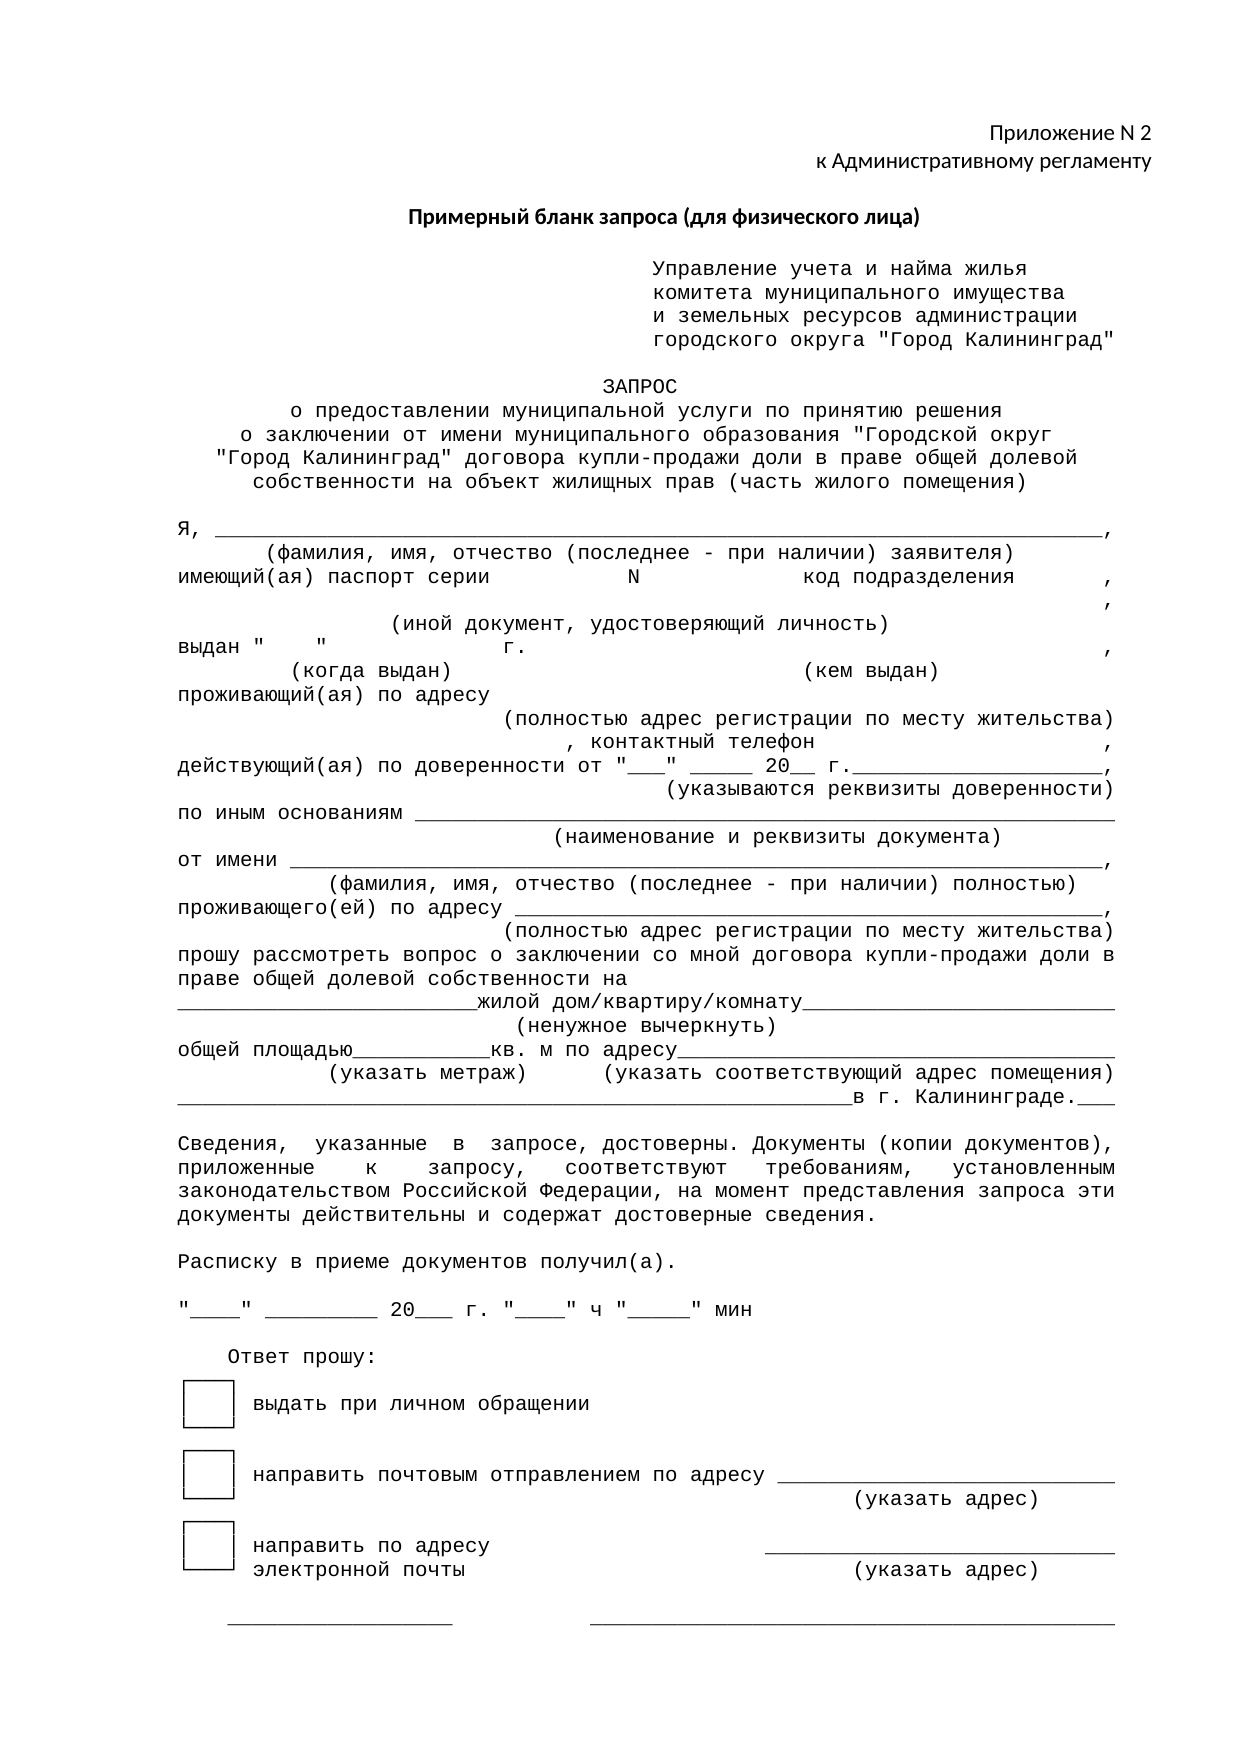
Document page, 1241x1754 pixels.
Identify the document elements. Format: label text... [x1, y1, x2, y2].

text "Город Калининград" договора купли-продажи доли в праве общей долевой [177, 447, 1152, 471]
text Расписку в приеме документов получил(а). [177, 1251, 1152, 1275]
text (полностью адрес регистрации по месту жительства) [177, 920, 1152, 944]
text законодательством Российской Федерации, на момент представления запроса эти [177, 1180, 1152, 1204]
text документы действительны и содержат достоверные сведения. [177, 1204, 1152, 1228]
text "____" _________ 20___ г. "____" ч "_____" мин [177, 1299, 1152, 1322]
text └───┘ электронной почты (указать адрес) [177, 1559, 1152, 1582]
text комитета муниципального имущества [177, 282, 1152, 306]
text ЗАПРОС [177, 376, 1152, 400]
text (указываются реквизиты доверенности) [177, 778, 1152, 802]
text (указать метраж) (указать соответствующий адрес помещения) [177, 1062, 1152, 1086]
text ┌───┐ [177, 1441, 1152, 1464]
text (ненужное вычеркнуть) [177, 1015, 1152, 1038]
text │ │ направить почтовым отправлением по адресу ___________________________ [177, 1464, 1152, 1488]
text праве общей долевой собственности на [177, 968, 1152, 991]
text ┌───┐ [177, 1511, 1152, 1535]
text имеющий(ая) паспорт серии N код подразделения , [177, 566, 1152, 589]
text Я, _______________________________________________________________________, [177, 518, 1152, 542]
text │ │ направить по адресу ____________________________ [177, 1535, 1152, 1559]
text действующий(ая) по доверенности от "___" _____ 20__ г.____________________, [177, 755, 1152, 778]
text Ответ прошу: [177, 1346, 1152, 1369]
text от имени _________________________________________________________________, [177, 849, 1152, 873]
text о заключении от имени муниципального образования "Городской округ [177, 424, 1152, 447]
text Управление учета и найма жилья [177, 258, 1152, 282]
text , контактный телефон , [177, 731, 1152, 755]
text (иной документ, удостоверяющий личность) [177, 613, 1152, 637]
text (наименование и реквизиты документа) [177, 826, 1152, 849]
text __________________ __________________________________________ [177, 1606, 1152, 1630]
text (полностью адрес регистрации по месту жительства) [177, 707, 1152, 731]
text Приложение N 2 [177, 118, 1152, 146]
text общей площадью___________кв. м по адресу___________________________________ [177, 1038, 1152, 1062]
text (фамилия, имя, отчество (последнее - при наличии) заявителя) [177, 542, 1152, 566]
text выдан " " г. , [177, 637, 1152, 660]
text , [177, 589, 1152, 613]
text (фамилия, имя, отчество (последнее - при наличии) полностью) [177, 873, 1152, 897]
text проживающий(ая) по адресу [177, 684, 1152, 707]
text └───┘ (указать адрес) [177, 1488, 1152, 1511]
text Сведения, указанные в запросе, достоверны. Документы (копии документов), [177, 1133, 1152, 1157]
text ________________________жилой дом/квартиру/комнату_________________________ [177, 991, 1152, 1015]
text проживающего(ей) по адресу _______________________________________________, [177, 897, 1152, 920]
text │ │ выдать при личном обращении [177, 1393, 1152, 1417]
text ______________________________________________________в г. Калининграде.___ [177, 1086, 1152, 1109]
text прошу рассмотреть вопрос о заключении со мной договора купли-продажи доли в [177, 944, 1152, 968]
text к Административному регламенту [177, 146, 1152, 174]
text городского округа "Город Калининград" [177, 329, 1152, 353]
text ┌───┐ [177, 1369, 1152, 1393]
text по иным основаниям ________________________________________________________ [177, 802, 1152, 826]
text собственности на объект жилищных прав (часть жилого помещения) [177, 471, 1152, 495]
text и земельных ресурсов администрации [177, 306, 1152, 329]
text приложенные к запросу, соответствуют требованиям, установленным [177, 1157, 1152, 1180]
text о предоставлении муниципальной услуги по принятию решения [177, 400, 1152, 424]
title Примерный бланк запроса (для физического лица) [177, 202, 1152, 230]
text └───┘ [177, 1417, 1152, 1441]
text (когда выдан) (кем выдан) [177, 660, 1152, 684]
